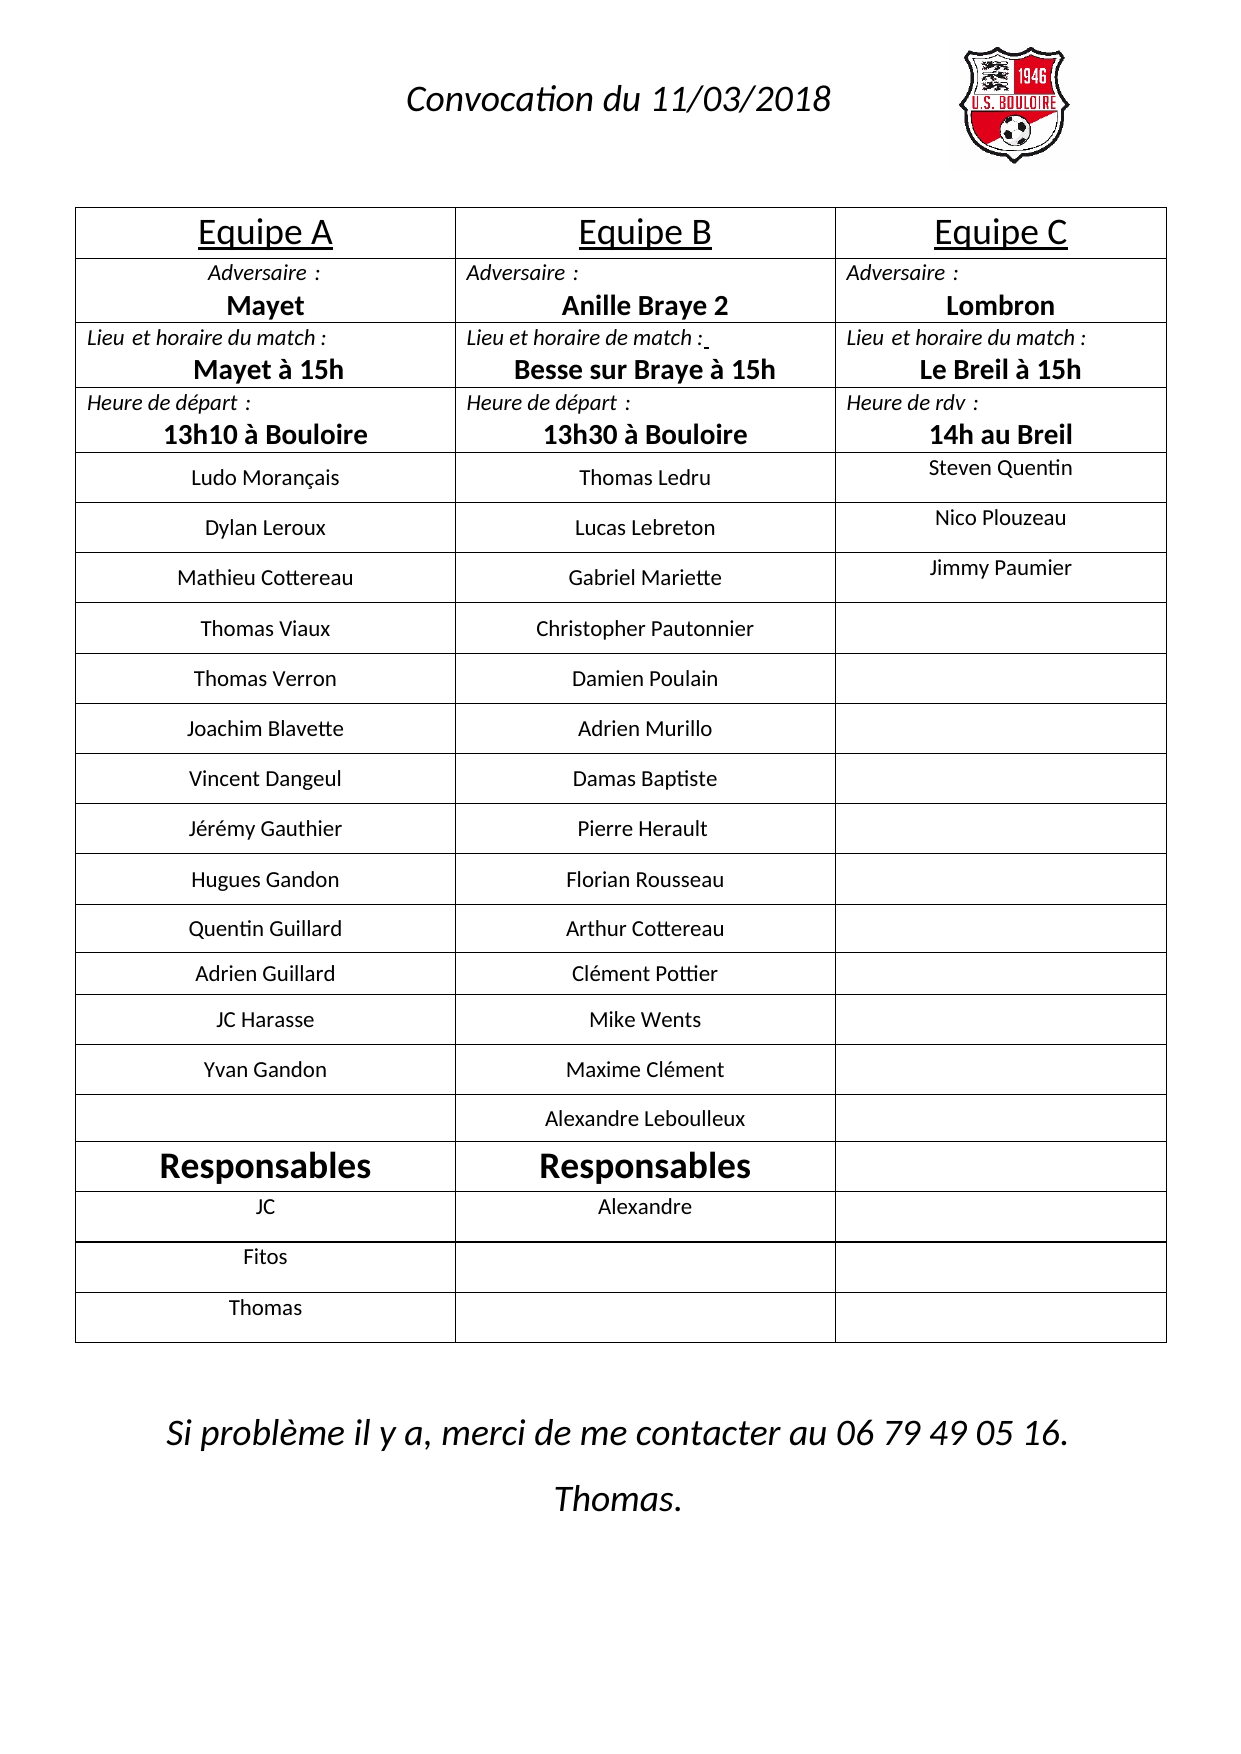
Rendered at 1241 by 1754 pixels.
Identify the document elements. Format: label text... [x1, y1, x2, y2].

table_header Equipe C [836, 208, 1166, 257]
table_cell Gabriel Mariette [456, 553, 835, 602]
table_cell [836, 1142, 1166, 1191]
table_cell Lieu et horaire du match : Le Breil à 15h [836, 323, 1166, 387]
table_cell Adrien Guillard [76, 953, 455, 994]
table_cell Jérémy Gauthier [76, 804, 455, 853]
table_cell [836, 1192, 1166, 1241]
table_cell [836, 603, 1166, 652]
table_cell Quentin Guillard [76, 905, 455, 952]
table_cell Heure de départ : 13h10 à Bouloire [76, 388, 455, 452]
table_cell [836, 704, 1166, 753]
table_cell [836, 1045, 1166, 1094]
table_cell [836, 905, 1166, 952]
table_cell Adversaire : Anille Braye 2 [456, 259, 835, 322]
table_cell [836, 953, 1166, 994]
table_cell Clément Pottier [456, 953, 835, 994]
table_cell Ludo Morançais [76, 453, 455, 502]
table_cell Maxime Clément [456, 1045, 835, 1094]
table_cell Thomas Verron [76, 654, 455, 703]
table_cell Jimmy Paumier [836, 553, 1166, 602]
table_cell Thomas Ledru [456, 453, 835, 502]
table_cell Responsables [456, 1142, 835, 1191]
table_cell Thomas Viaux [76, 603, 455, 652]
table_cell [76, 1095, 455, 1141]
table_cell Dylan Leroux [76, 503, 455, 552]
table_cell [836, 854, 1166, 903]
table_cell [836, 1243, 1166, 1292]
table_cell Arthur Cottereau [456, 905, 835, 952]
table_cell [836, 804, 1166, 853]
table_cell Hugues Gandon [76, 854, 455, 903]
table_cell [456, 1293, 835, 1342]
table_cell [836, 1095, 1166, 1141]
table_cell Steven Quentin [836, 453, 1166, 502]
table_cell Adversaire : Lombron [836, 259, 1166, 322]
table_cell Lieu et horaire de match : Besse sur Braye à 15h [456, 323, 835, 387]
picture [949, 121, 1079, 170]
table_cell Heure de départ : 13h30 à Bouloire [456, 388, 835, 452]
table_cell Pierre Herault [456, 804, 835, 853]
table_cell Damas Baptiste [456, 754, 835, 803]
table_cell Heure de rdv : 14h au Breil [836, 388, 1166, 452]
table_cell Fitos [76, 1243, 455, 1292]
table_cell Nico Plouzeau [836, 503, 1166, 552]
picture [949, 40, 1079, 75]
table_header Equipe B [456, 208, 835, 257]
table_cell Alexandre [456, 1192, 835, 1241]
table_cell Thomas [76, 1293, 455, 1342]
table_cell Joachim Blavette [76, 704, 455, 753]
table_header Equipe A [76, 208, 455, 257]
table_cell Yvan Gandon [76, 1045, 455, 1094]
table_cell [836, 1293, 1166, 1342]
table_cell Christopher Pautonnier [456, 603, 835, 652]
table_cell JC Harasse [76, 995, 455, 1044]
table_cell Mike Wents [456, 995, 835, 1044]
table_cell Adversaire : Mayet [76, 259, 455, 322]
table_cell Florian Rousseau [456, 854, 835, 903]
table_cell Responsables [76, 1142, 455, 1191]
table_cell Adrien Murillo [456, 704, 835, 753]
table_cell Vincent Dangeul [76, 754, 455, 803]
table_cell [836, 654, 1166, 703]
table_cell Alexandre Leboulleux [456, 1095, 835, 1141]
table_cell Mathieu Cottereau [76, 553, 455, 602]
table_cell Lucas Lebreton [456, 503, 835, 552]
table_cell [836, 995, 1166, 1044]
table_cell JC [76, 1192, 455, 1241]
text Thomas. [75, 1475, 1165, 1521]
text Si problème il y a, merci de me contacter au 06 79 49 05 16. [75, 1409, 1165, 1455]
table_cell Damien Poulain [456, 654, 835, 703]
table_cell Lieu et horaire du match : Mayet à 15h [76, 323, 455, 387]
table_cell [456, 1243, 835, 1292]
text Convocation du 11/03/2018 [75, 75, 1165, 121]
table_cell [836, 754, 1166, 803]
